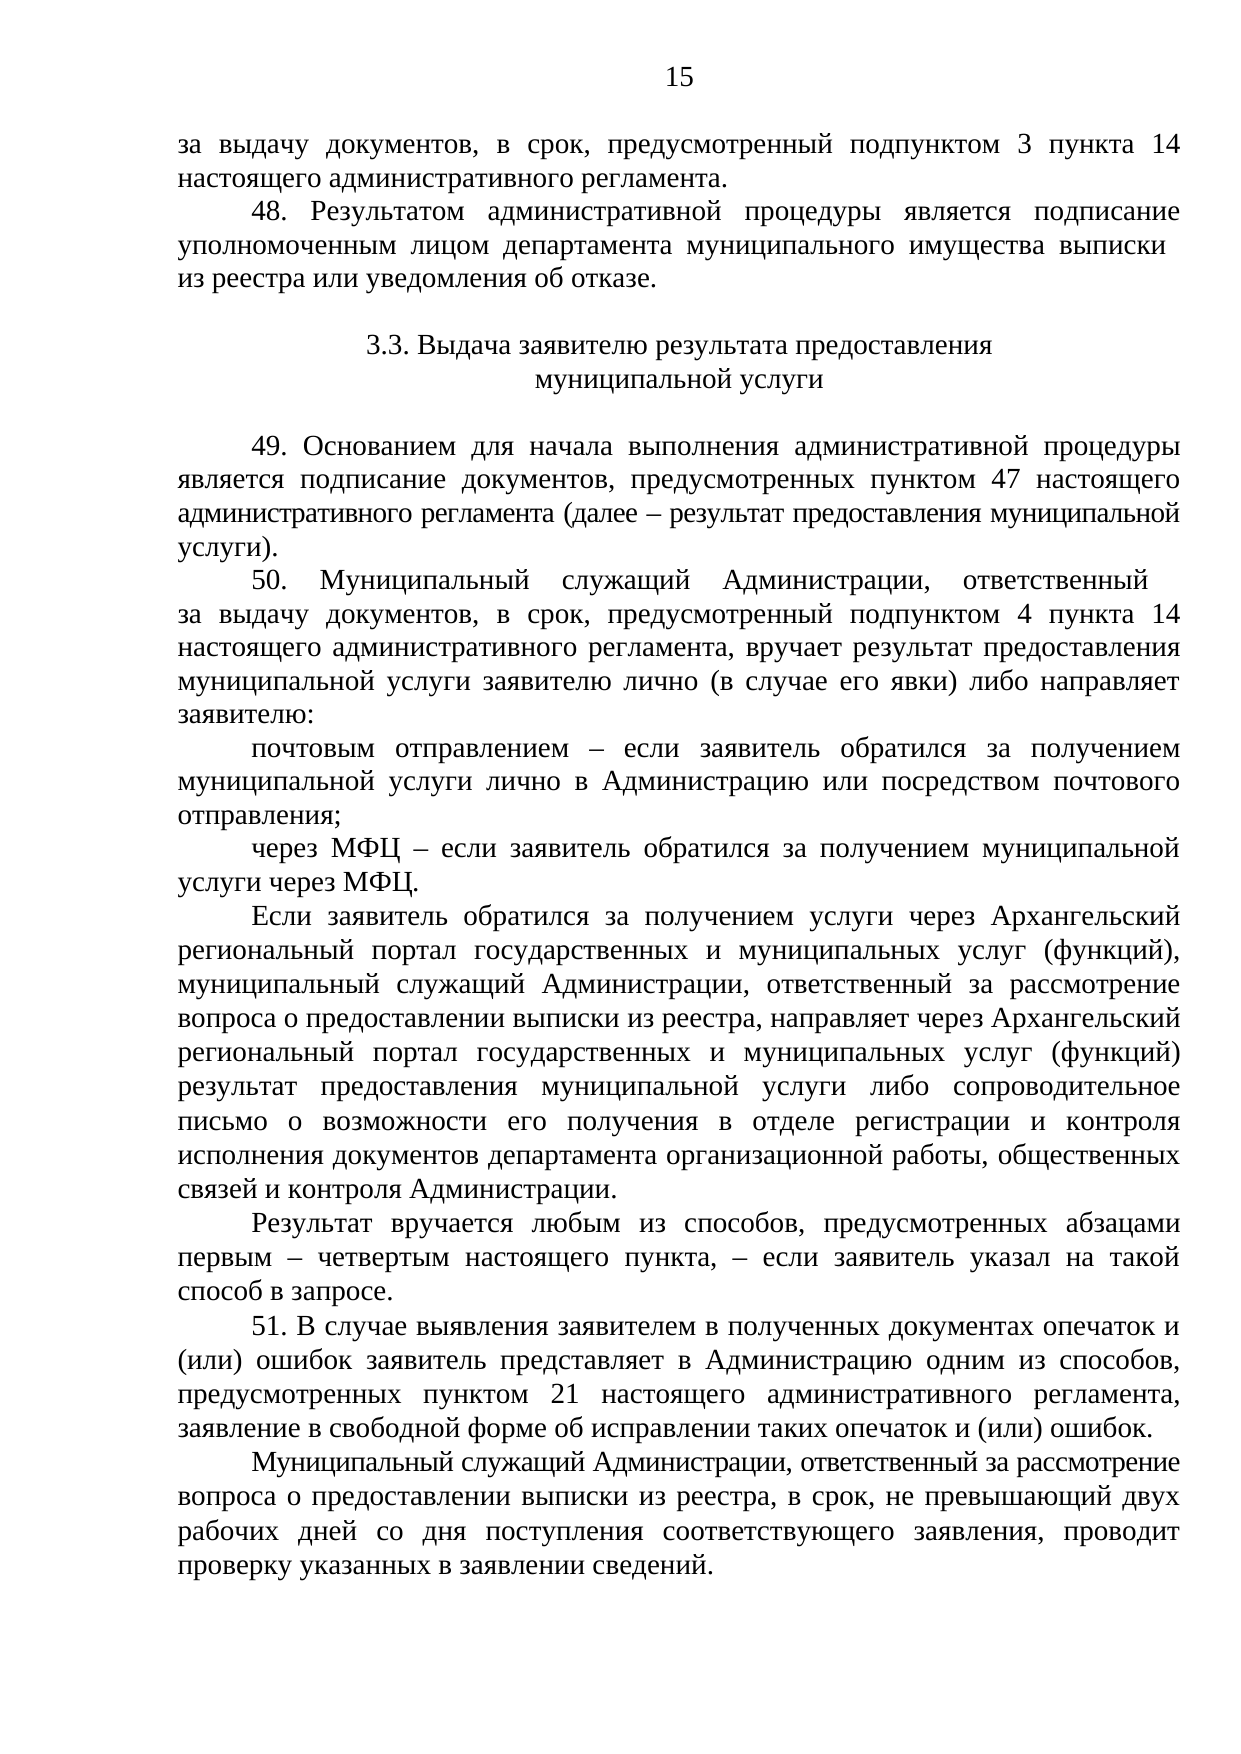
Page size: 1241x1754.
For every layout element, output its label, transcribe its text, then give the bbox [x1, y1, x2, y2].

text Результат вручается любым из способов, предусмотренных абзацами первым – четвертым настоящего пункта, – если заявитель указал на такой способ в запросе. [177, 1205, 1181, 1307]
text 50. Муниципальный служащий Администрации, ответственный за выдачу документов, в срок, предусмотренный подпунктом 4 пункта 14 настоящего административного регламента, вручает результат предоставления муниципальной услуги заявителю лично (в случае его явки) либо направляет заявителю: [177, 562, 1181, 730]
text 48. Результатом административной процедуры является подписание уполномоченным лицом департамента муниципального имущества выписки из реестра или уведомления об отказе. [177, 193, 1181, 294]
text Муниципальный служащий Администрации, ответственный за рассмотрение вопроса о предоставлении выписки из реестра, в срок, не превышающий двух рабочих дней со дня поступления соответствующего заявления, проводит проверку указанных в заявлении сведений. [177, 1444, 1181, 1580]
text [177, 126, 1181, 193]
text муниципальной услуги [177, 361, 1181, 394]
text 49. Основанием для начала выполнения административной процедуры является подписание документов, предусмотренных пунктом 47 настоящего административного регламента (далее – результат предоставления муниципальной услуги). [177, 428, 1181, 562]
text 3.3. Выдача заявителю результата предоставления [177, 327, 1181, 361]
text Если заявитель обратился за получением услуги через Архангельский региональный портал государственных и муниципальных услуг (функций), муниципальный служащий Администрации, ответственный за рассмотрение вопроса о предоставлении выписки из реестра, направляет через Архангельский региональный портал государственных и муниципальных услуг (функций) результат предоставления муниципальной услуги либо сопроводительное письмо о возможности его получения в отделе регистрации и контроля исполнения документов департамента организационной работы, общественных связей и контроля Администрации. [177, 898, 1181, 1204]
text 51. В случае выявления заявителем в полученных документах опечаток и (или) ошибок заявитель представляет в Администрацию одним из способов, предусмотренных пунктом 21 настоящего административного регламента, заявление в свободной форме об исправлении таких опечаток и (или) ошибок. [177, 1308, 1181, 1444]
text через МФЦ – если заявитель обратился за получением муниципальной услуги через МФЦ. [177, 831, 1181, 898]
text почтовым отправлением – если заявитель обратился за получением муниципальной услуги лично в Администрацию или посредством почтового отправления; [177, 730, 1181, 831]
